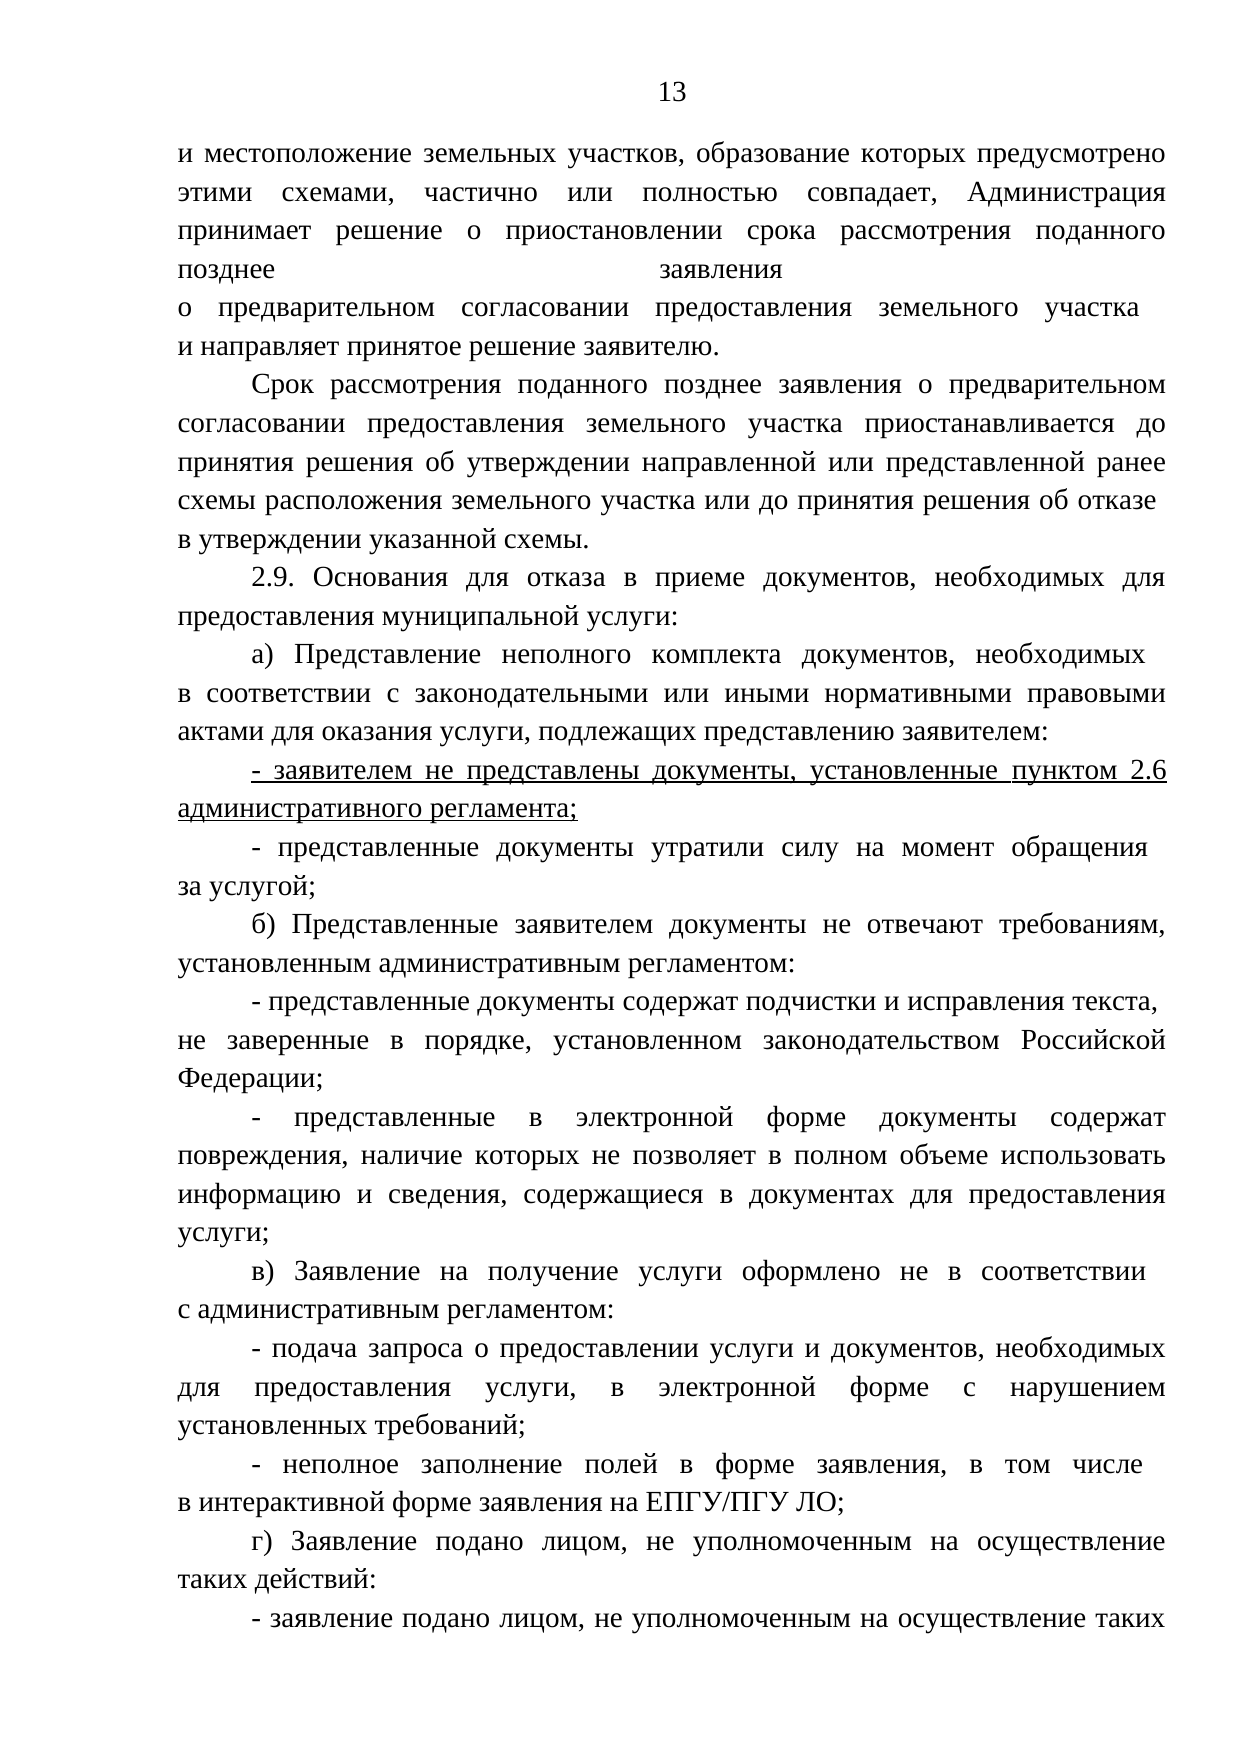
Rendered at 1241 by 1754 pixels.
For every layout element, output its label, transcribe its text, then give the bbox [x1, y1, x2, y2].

text - неполное заполнение полей в форме заявления, в том числе в интерактивной форме заявления на ЕПГУ/ПГУ ЛО; [177, 1446, 1167, 1518]
text а) Представление неполного комплекта документов, необходимых в соответствии с законодательными или иными нормативными правовыми актами для оказания услуги, подлежащих представлению заявителем: [177, 636, 1167, 747]
text в) Заявление на получение услуги оформлено не в соответствии с административным регламентом: [177, 1253, 1167, 1325]
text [177, 1600, 1167, 1633]
text - подача запроса о предоставлении услуги и документов, необходимых для предоставления услуги, в электронной форме с нарушением установленных требований; [177, 1330, 1167, 1441]
text 2.9. Основания для отказа в приеме документов, необходимых для предоставления муниципальной услуги: [177, 559, 1167, 631]
text - заявителем не представлены документы, установленные пунктом 2.6 административного регламента; [177, 752, 1167, 824]
text - представленные в электронной форме документы содержат повреждения, наличие которых не позволяет в полном объеме использовать информацию и сведения, содержащиеся в документах для предоставления услуги; [177, 1099, 1167, 1248]
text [177, 135, 1167, 362]
text - представленные документы содержат подчистки и исправления текста, не заверенные в порядке, установленном законодательством Российской Федерации; [177, 983, 1167, 1094]
text б) Представленные заявителем документы не отвечают требованиям, установленным административным регламентом: [177, 906, 1167, 978]
text Срок рассмотрения поданного позднее заявления о предварительном согласовании предоставления земельного участка приостанавливается до принятия решения об утверждении направленной или представленной ранее схемы расположения земельного участка или до принятия решения об отказе в утверждении указанной схемы. [177, 367, 1167, 554]
text - представленные документы утратили силу на момент обращения за услугой; [177, 829, 1167, 901]
text г) Заявление подано лицом, не уполномоченным на осуществление таких действий: [177, 1523, 1167, 1595]
